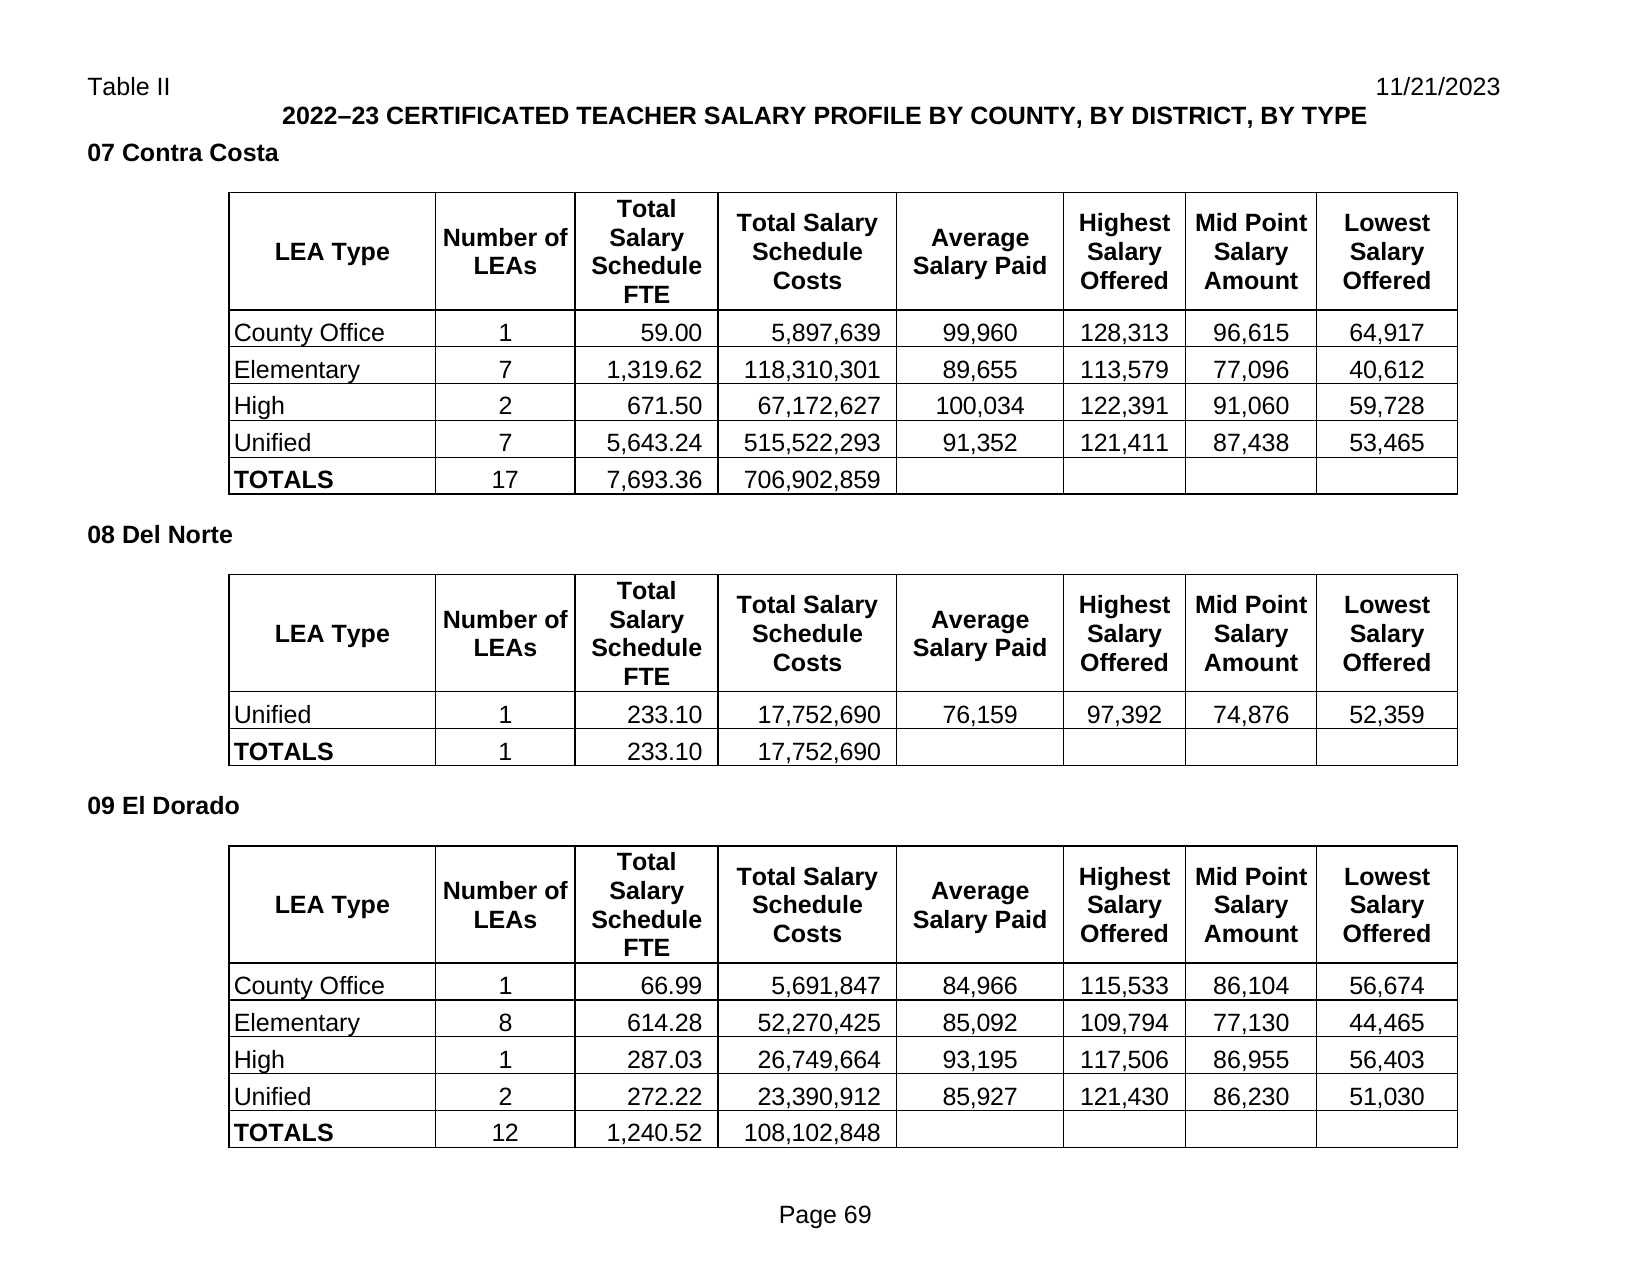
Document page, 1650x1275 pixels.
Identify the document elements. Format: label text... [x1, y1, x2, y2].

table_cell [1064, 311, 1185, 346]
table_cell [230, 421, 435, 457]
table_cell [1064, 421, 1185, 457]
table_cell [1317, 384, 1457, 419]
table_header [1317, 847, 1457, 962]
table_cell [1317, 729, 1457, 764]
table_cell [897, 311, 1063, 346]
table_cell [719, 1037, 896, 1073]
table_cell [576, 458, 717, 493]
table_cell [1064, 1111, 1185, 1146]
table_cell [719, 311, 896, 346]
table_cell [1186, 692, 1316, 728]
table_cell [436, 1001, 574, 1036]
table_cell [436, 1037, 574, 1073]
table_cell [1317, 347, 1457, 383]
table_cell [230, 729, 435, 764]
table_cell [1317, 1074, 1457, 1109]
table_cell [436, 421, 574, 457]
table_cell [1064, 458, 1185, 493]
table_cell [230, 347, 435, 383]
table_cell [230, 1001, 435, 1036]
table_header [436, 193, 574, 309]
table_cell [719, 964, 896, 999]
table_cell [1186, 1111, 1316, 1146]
subtitle 08 Del Norte [87, 520, 1563, 549]
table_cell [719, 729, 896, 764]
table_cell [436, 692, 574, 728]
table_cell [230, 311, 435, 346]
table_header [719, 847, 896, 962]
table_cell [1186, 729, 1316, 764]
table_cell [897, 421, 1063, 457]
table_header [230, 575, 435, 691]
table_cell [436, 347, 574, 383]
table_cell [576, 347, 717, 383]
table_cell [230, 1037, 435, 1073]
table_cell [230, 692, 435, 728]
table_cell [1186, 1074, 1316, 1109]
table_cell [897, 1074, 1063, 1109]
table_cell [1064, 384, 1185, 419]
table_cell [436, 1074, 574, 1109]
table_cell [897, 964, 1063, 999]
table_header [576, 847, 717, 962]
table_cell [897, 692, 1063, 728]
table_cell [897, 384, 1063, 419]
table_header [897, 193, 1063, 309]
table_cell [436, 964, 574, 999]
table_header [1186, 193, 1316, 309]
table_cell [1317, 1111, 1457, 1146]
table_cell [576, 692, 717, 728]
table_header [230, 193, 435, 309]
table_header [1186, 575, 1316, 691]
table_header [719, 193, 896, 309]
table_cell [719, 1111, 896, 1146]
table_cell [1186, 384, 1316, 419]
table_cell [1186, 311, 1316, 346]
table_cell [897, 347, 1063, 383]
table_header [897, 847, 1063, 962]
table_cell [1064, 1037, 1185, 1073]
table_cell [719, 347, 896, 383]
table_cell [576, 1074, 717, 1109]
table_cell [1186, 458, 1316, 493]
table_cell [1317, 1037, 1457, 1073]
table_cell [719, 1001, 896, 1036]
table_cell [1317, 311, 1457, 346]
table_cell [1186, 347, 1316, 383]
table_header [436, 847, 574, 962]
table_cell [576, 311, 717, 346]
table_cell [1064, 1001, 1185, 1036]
subtitle 07 Contra Costa [87, 138, 1563, 167]
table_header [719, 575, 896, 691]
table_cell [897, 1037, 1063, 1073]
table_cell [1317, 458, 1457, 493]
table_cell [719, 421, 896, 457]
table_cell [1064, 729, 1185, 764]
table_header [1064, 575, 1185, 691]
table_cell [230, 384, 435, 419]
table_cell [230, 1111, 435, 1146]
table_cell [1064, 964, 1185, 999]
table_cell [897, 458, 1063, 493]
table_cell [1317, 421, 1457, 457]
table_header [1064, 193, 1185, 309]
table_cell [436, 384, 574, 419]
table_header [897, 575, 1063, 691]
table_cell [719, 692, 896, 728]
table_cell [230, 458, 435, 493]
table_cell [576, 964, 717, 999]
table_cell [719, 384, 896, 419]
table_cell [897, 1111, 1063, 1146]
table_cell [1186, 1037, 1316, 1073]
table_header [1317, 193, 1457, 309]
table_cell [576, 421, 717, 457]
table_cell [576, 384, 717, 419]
subtitle 09 El Dorado [87, 791, 1563, 820]
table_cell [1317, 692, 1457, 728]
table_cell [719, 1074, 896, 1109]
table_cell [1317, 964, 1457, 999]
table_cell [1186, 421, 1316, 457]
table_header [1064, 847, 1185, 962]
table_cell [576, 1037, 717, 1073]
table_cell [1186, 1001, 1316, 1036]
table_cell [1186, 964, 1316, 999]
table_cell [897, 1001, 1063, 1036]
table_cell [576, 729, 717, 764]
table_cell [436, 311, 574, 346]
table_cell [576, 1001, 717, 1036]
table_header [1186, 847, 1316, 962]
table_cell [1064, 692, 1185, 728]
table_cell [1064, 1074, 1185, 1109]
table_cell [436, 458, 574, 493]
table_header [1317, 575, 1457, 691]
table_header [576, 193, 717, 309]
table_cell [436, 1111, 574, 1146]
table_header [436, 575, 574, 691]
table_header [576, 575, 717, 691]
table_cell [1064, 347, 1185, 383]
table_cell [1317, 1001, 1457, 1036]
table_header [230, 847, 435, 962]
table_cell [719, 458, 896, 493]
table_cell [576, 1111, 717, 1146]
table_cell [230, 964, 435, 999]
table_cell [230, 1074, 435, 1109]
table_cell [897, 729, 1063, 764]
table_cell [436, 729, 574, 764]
